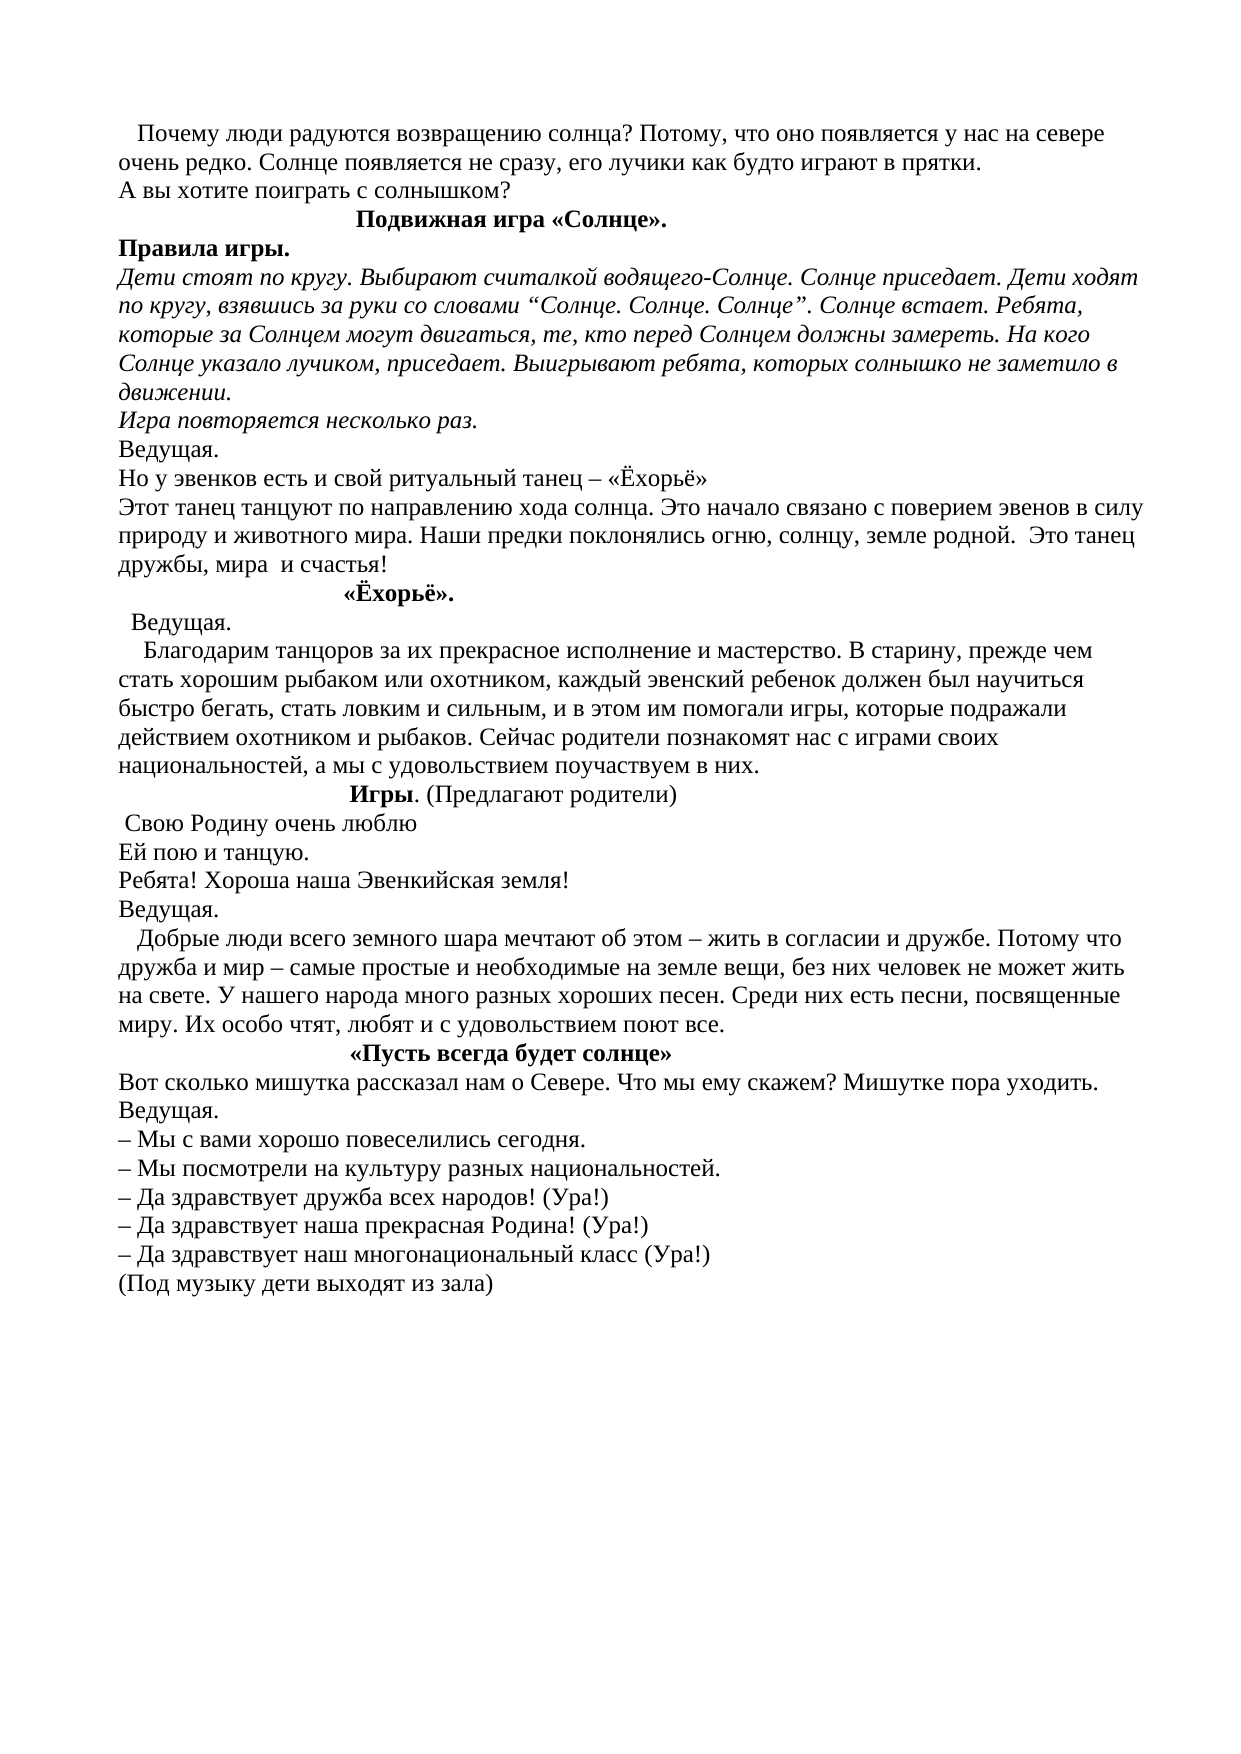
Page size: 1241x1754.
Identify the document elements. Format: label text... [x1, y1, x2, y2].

text Вот сколько мишутка рассказал нам о Севере. Что мы ему скажем? Мишутке пора уходить. [118, 1067, 1152, 1096]
text Игры. (Предлагают родители) [118, 779, 1152, 808]
text Ведущая. [118, 434, 1152, 463]
text Правила игры. [118, 233, 1152, 262]
text Но у эвенков есть и свой ритуальный танец – «Ёхорьё» [118, 463, 1152, 492]
text А вы хотите поиграть с солнышком? [118, 176, 1152, 204]
text – Мы с вами хорошо повеселились сегодня. – Мы посмотрели на культуру разных национальностей. – Да здравствует дружба всех народов! (Ура!) – Да здравствует наша прекрасная Родина! (Ура!) – Да здравствует наш многонациональный класс (Ура!) [118, 1124, 1152, 1268]
text Ведущая. Добрые люди всего земного шара мечтают об этом – жить в согласии и дружбе. Потому что дружба и мир – самые простые и необходимые на земле вещи, без них человек не может жить на свете. У нашего народа много разных хороших песен. Среди них есть песни, посвященные миру. Их особо чтят, любят и с удовольствием поют все. [118, 894, 1152, 1038]
text Благодарим танцоров за их прекрасное исполнение и мастерство. В старину, прежде чем стать хорошим рыбаком или охотником, каждый эвенский ребенок должен был научиться быстро бегать, стать ловким и сильным, и в этом им помогали игры, которые подражали действием охотником и рыбаков. Сейчас родители познакомят нас с играми своих национальностей, а мы с удовольствием поучаствуем в них. [118, 636, 1152, 779]
text Подвижная игра «Солнце». [118, 204, 1152, 233]
text (Под музыку дети выходят из зала) [118, 1268, 1152, 1297]
text «Ёхорьё». [118, 578, 1152, 607]
text Этот танец танцуют по направлению хода солнца. Это начало связано с поверием эвенов в силу природу и животного мира. Наши предки поклонялись огню, солнцу, земле родной. Это танец дружбы, мира и счастья! [118, 492, 1152, 578]
text Ведущая. [118, 1096, 1152, 1124]
text Ведущая. [118, 607, 1152, 636]
text Дети стоят по кругу. Выбирают считалкой водящего-Солнце. Солнце приседает. Дети ходят по кругу, взявшись за руки со словами “Солнце. Солнце. Солнце”. Солнце встает. Ребята, которые за Солнцем могут двигаться, те, кто перед Солнцем должны замереть. На кого Солнце указало лучиком, приседает. Выигрывают ребята, которых солнышко не заметило в движении. [118, 262, 1152, 406]
text Почему люди радуются возвращению солнца? Потому, что оно появляется у нас на севере очень редко. Солнце появляется не сразу, его лучики как будто играют в прятки. [118, 118, 1152, 176]
text Свою Родину очень люблю Ей пою и танцую. Ребята! Хороша наша Эвенкийская земля! [118, 808, 1152, 894]
text «Пусть всегда будет солнце» [118, 1038, 1152, 1067]
text Игра повторяется несколько раз. [118, 406, 1152, 434]
